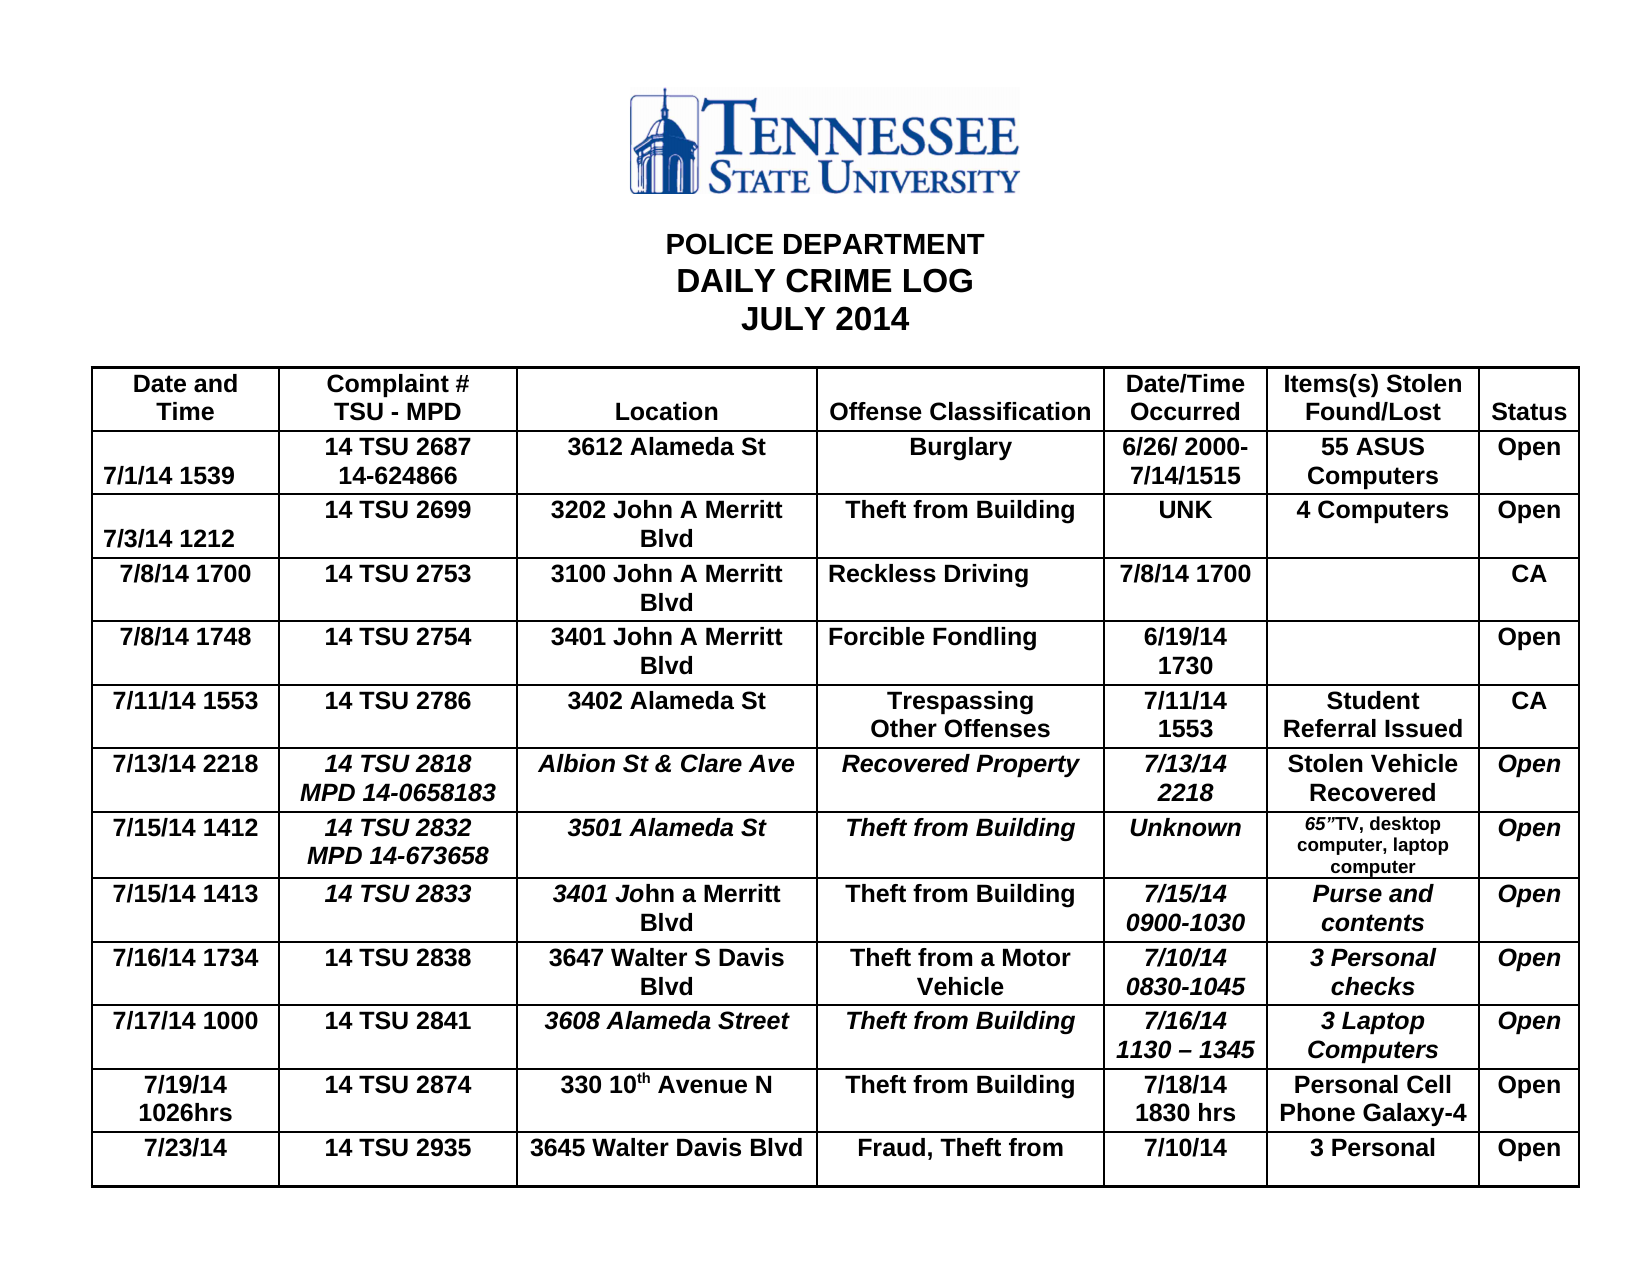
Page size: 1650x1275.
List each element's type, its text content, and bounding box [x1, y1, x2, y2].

table_header Complaint # TSU - MPD [280, 369, 516, 430]
text DAILY CRIME LOG [104, 261, 1546, 299]
table_cell Forcible Fondling [818, 622, 1103, 684]
table_cell Open [1480, 943, 1578, 1004]
table_cell 7/8/14 1700 [1105, 559, 1266, 620]
table_cell 65”TV, desktop computer, laptop computer [1268, 813, 1478, 877]
table_cell 7/10/14 0830-1045 [1105, 943, 1266, 1004]
table_cell Trespassing Other Offenses [818, 686, 1103, 747]
table_cell 7/15/14 1413 [93, 879, 278, 941]
table_cell Open [1480, 813, 1578, 877]
table_cell 14 TSU 2687 14-624866 [280, 432, 516, 493]
table_cell Open [1480, 749, 1578, 811]
table_header Status [1480, 369, 1578, 430]
table_cell 3647 Walter S Davis Blvd [518, 943, 816, 1004]
table_cell 14 TSU 2935 [280, 1133, 516, 1185]
table_cell 14 TSU 2838 [280, 943, 516, 1004]
table_cell 7/8/14 1700 [93, 559, 278, 620]
table_cell Theft from Building [818, 1070, 1103, 1131]
table_cell Reckless Driving [818, 559, 1103, 620]
table_cell Open [1480, 432, 1578, 493]
table_cell 14 TSU 2786 [280, 686, 516, 747]
table_cell Albion St & Clare Ave [518, 749, 816, 811]
table_cell [1268, 622, 1478, 684]
table_cell 14 TSU 2699 [280, 495, 516, 557]
table_cell Student Referral Issued [1268, 686, 1478, 747]
table_header Date and Time [93, 369, 278, 430]
table_cell 14 TSU 2841 [280, 1006, 516, 1068]
table_cell 7/13/14 2218 [93, 749, 278, 811]
picture [629, 87, 1021, 194]
table_cell Open [1480, 622, 1578, 684]
text JULY 2014 [104, 299, 1546, 338]
table_cell 330 10th Avenue N [518, 1070, 816, 1131]
table_cell UNK [1105, 495, 1266, 557]
table_cell 14 TSU 2833 [280, 879, 516, 941]
table_cell 14 TSU 2753 [280, 559, 516, 620]
table_cell 7/1/14 1539 [93, 432, 278, 493]
table_cell 3401 John a Merritt Blvd [518, 879, 816, 941]
table_cell Recovered Property [818, 749, 1103, 811]
table_cell 3608 Alameda Street [518, 1006, 816, 1068]
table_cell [518, 1133, 816, 1185]
table_cell 7/16/14 1130 – 1345 [1105, 1006, 1266, 1068]
table_cell 7/10/14 0900 – 1300 [1105, 1133, 1266, 1185]
table_cell Personal Cell Phone Galaxy-4 [1268, 1070, 1478, 1131]
table_cell 55 ASUS Computers [1268, 432, 1478, 493]
table_cell CA [1480, 559, 1578, 620]
table_cell 3 Personal checks [1268, 943, 1478, 1004]
text POLICE DEPARTMENT [104, 227, 1546, 261]
table_cell 7/18/14 1830 hrs [1105, 1070, 1266, 1131]
table_header Location [518, 369, 816, 430]
table_cell 7/15/14 1412 [93, 813, 278, 877]
table_cell Stolen Vehicle Recovered [1268, 749, 1478, 811]
table_cell Open [1480, 1070, 1578, 1131]
table_cell 14 TSU 2818 MPD 14-0658183 [280, 749, 516, 811]
table_cell 7/13/14 2218 [1105, 749, 1266, 811]
table_cell 3401 John A Merritt Blvd [518, 622, 816, 684]
table_cell 7/17/14 1000 [93, 1006, 278, 1068]
table_cell 14 TSU 2874 [280, 1070, 516, 1131]
table_cell Theft from Building [818, 495, 1103, 557]
table_header Items(s) Stolen Found/Lost [1268, 369, 1478, 430]
table_header Offense Classification [818, 369, 1103, 430]
table_cell 3501 Alameda St [518, 813, 816, 877]
table_cell Theft from a Motor Vehicle [818, 943, 1103, 1004]
table_cell 7/15/14 0900-1030 [1105, 879, 1266, 941]
table_cell Theft from Building [818, 1006, 1103, 1068]
table_cell 3 Laptop Computers [1268, 1006, 1478, 1068]
table_cell 3612 Alameda St [518, 432, 816, 493]
table_cell Open [1480, 495, 1578, 557]
table_cell Unknown [1105, 813, 1266, 877]
table_cell 14 TSU 2832 MPD 14-673658 [280, 813, 516, 877]
table_header Date/Time Occurred [1105, 369, 1266, 430]
table_cell 7/8/14 1748 [93, 622, 278, 684]
table_cell 3 Personal Checks [1268, 1133, 1478, 1185]
table_cell Burglary [818, 432, 1103, 493]
table_cell Open [1480, 1006, 1578, 1068]
table_cell 7/3/14 1212 [93, 495, 278, 557]
table_cell 3202 John A Merritt Blvd [518, 495, 816, 557]
table_cell 3402 Alameda St [518, 686, 816, 747]
table_cell 7/11/14 1553 [1105, 686, 1266, 747]
table_cell 6/19/14 1730 [1105, 622, 1266, 684]
table_cell Open [1480, 1133, 1578, 1185]
table_cell Open [1480, 879, 1578, 941]
table_cell 7/23/14 1411hrs [93, 1133, 278, 1185]
table_cell Theft from Building [818, 879, 1103, 941]
table_cell 7/19/14 1026hrs [93, 1070, 278, 1131]
table_cell Purse and contents [1268, 879, 1478, 941]
table_cell CA [1480, 686, 1578, 747]
table_cell 14 TSU 2754 [280, 622, 516, 684]
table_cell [818, 1133, 1103, 1185]
table_cell 3100 John A Merritt Blvd [518, 559, 816, 620]
table_cell [1268, 559, 1478, 620]
table_cell Theft from Building [818, 813, 1103, 877]
table_cell 7/16/14 1734 [93, 943, 278, 1004]
table_cell 7/11/14 1553 [93, 686, 278, 747]
table_cell 4 Computers [1268, 495, 1478, 557]
table_cell 6/26/ 2000- 7/14/1515 [1105, 432, 1266, 493]
